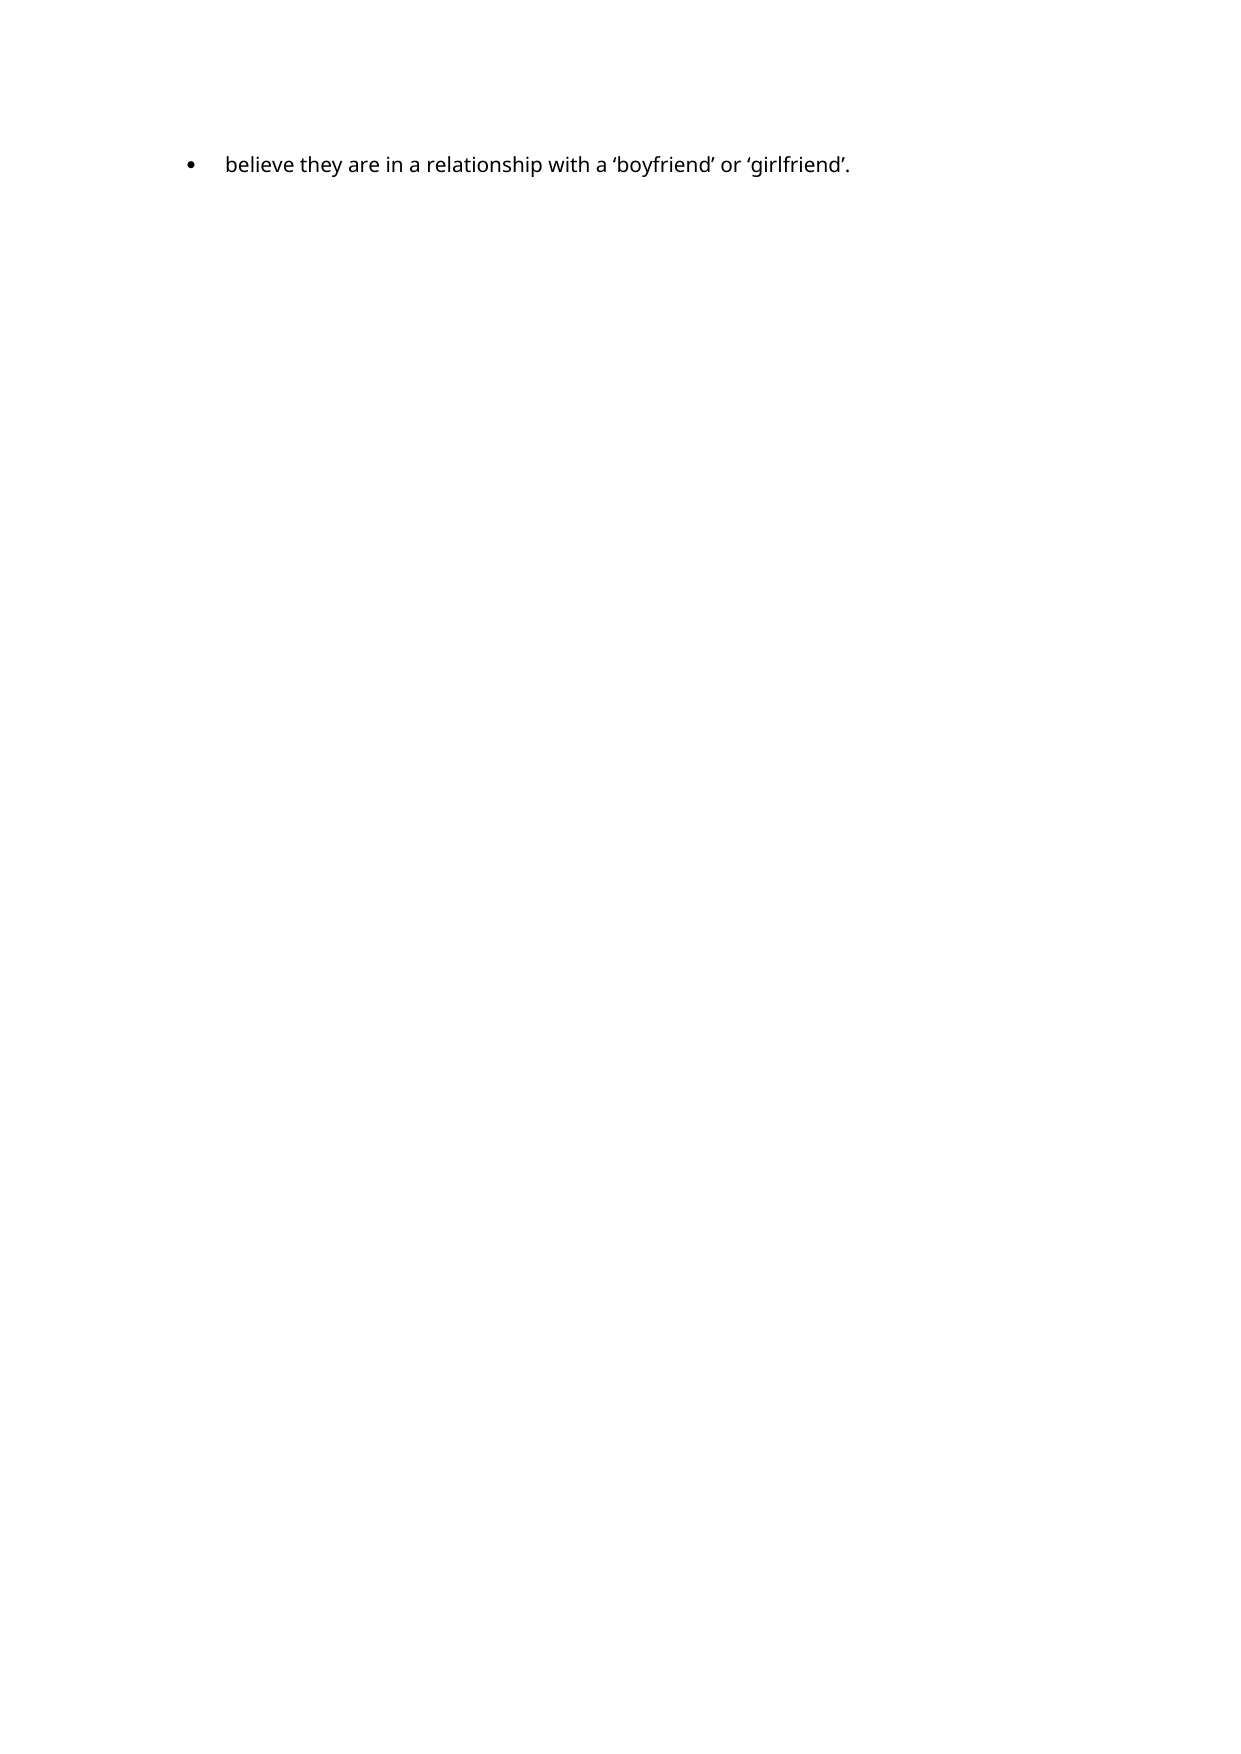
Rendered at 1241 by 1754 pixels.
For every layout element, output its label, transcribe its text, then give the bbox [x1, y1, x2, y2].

list believe they are in a relationship with a ‘boyfriend’ or ‘girlfriend’. [187, 150, 1090, 178]
